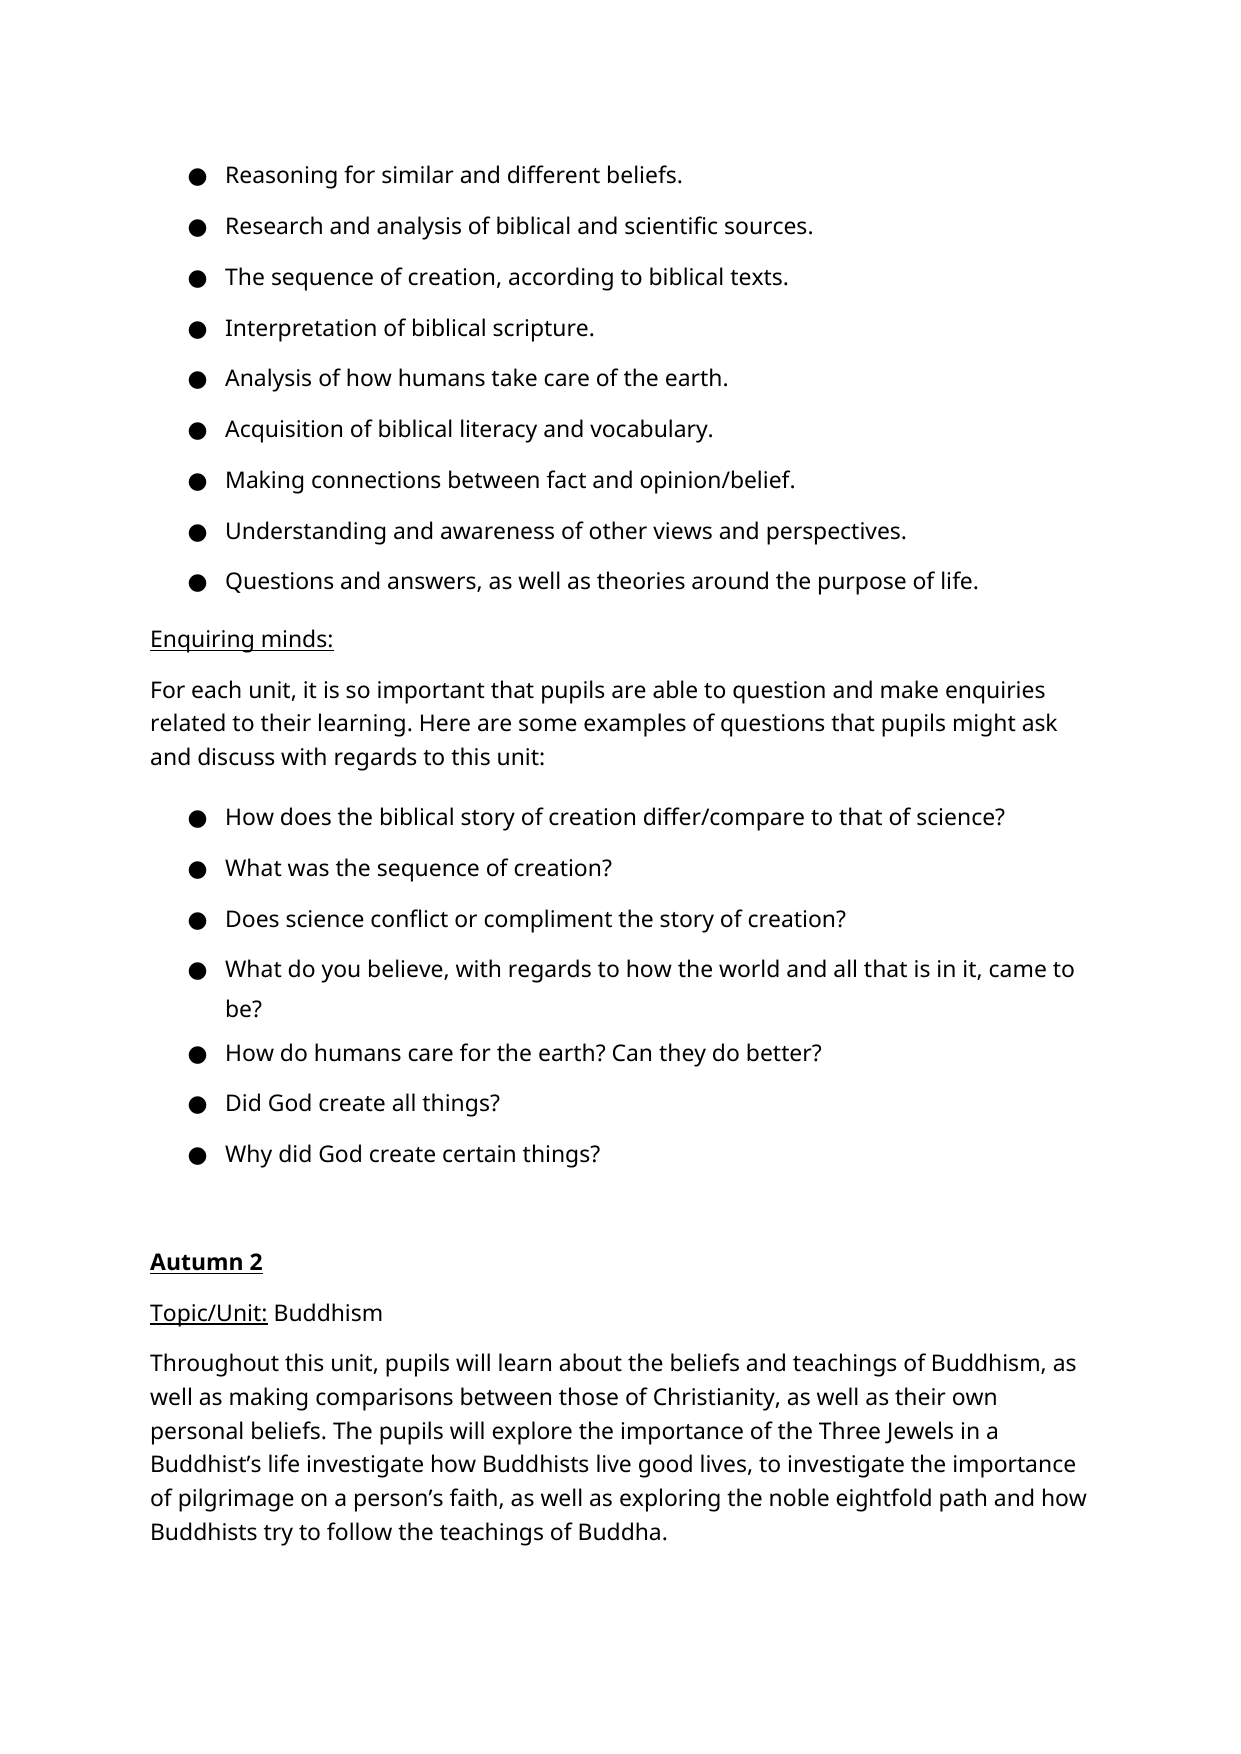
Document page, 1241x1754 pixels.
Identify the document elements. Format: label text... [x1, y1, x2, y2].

list Acquisition of biblical literacy and vocabulary. [187, 404, 1090, 451]
list What was the sequence of creation? [187, 842, 1090, 889]
text For each unit, it is so important that pupils are able to question and make enquiries related to their learning. Here are some examples of questions that pupils might ask and discuss with regards to this unit: [150, 674, 1090, 772]
list Research and analysis of biblical and scientific sources. [187, 201, 1090, 248]
text Autumn 2 [150, 1246, 1090, 1277]
list Understanding and awareness of other views and perspectives. [187, 505, 1090, 552]
list How do humans care for the earth? Can they do better? [187, 1027, 1090, 1074]
list Does science conflict or compliment the story of creation? [187, 893, 1090, 940]
list How does the biblical story of creation differ/compare to that of science? [187, 792, 1090, 838]
list Analysis of how humans take care of the earth. [187, 353, 1090, 400]
list Interpretation of biblical scripture. [187, 302, 1090, 349]
list Making connections between fact and opinion/belief. [187, 454, 1090, 501]
text Topic/Unit: Buddhism [150, 1297, 1090, 1328]
list What do you believe, with regards to how the world and all that is in it, came to be? [187, 944, 1090, 1024]
text Enquiring minds: [150, 623, 1090, 654]
list Did God create all things? [187, 1078, 1090, 1125]
list Questions and answers, as well as theories around the purpose of life. [187, 556, 1090, 603]
text Throughout this unit, pupils will learn about the beliefs and teachings of Buddhism, as well as making comparisons between those of Christianity, as well as their own personal beliefs. The pupils will explore the importance of the Three Jewels in a Buddhist’s life investigate how Buddhists live good lives, to investigate the importance of pilgrimage on a person’s faith, as well as exploring the noble eightfold path and how Buddhists try to follow the teachings of Buddha. [150, 1347, 1090, 1547]
list Reasoning for similar and different beliefs. [187, 150, 1090, 197]
list The sequence of creation, according to biblical texts. [187, 251, 1090, 298]
list Why did God create certain things? [187, 1128, 1090, 1175]
